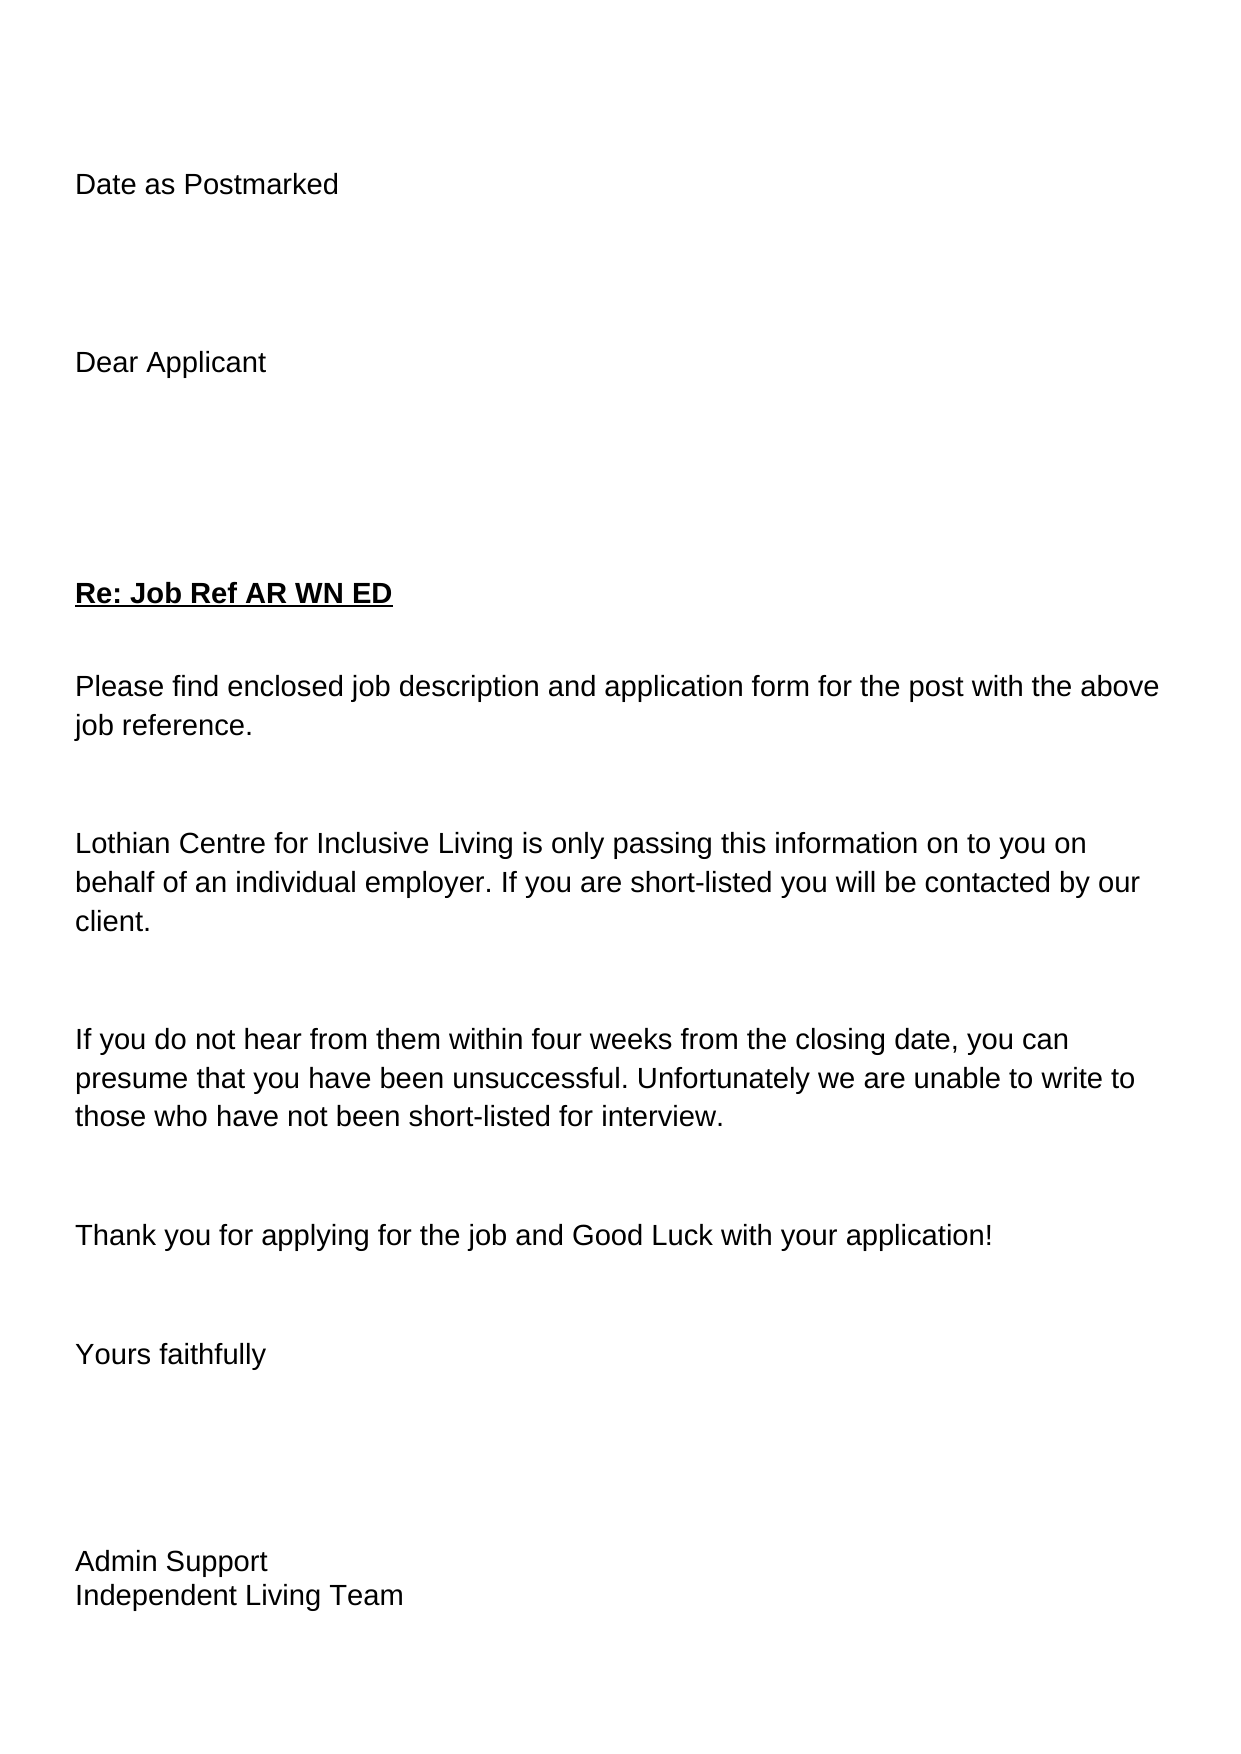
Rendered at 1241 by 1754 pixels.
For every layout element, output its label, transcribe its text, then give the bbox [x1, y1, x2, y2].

text Independent Living Team [75, 1578, 1165, 1611]
text Lothian Centre for Inclusive Living is only passing this information on to you on behalf of an individual employer. If you are short-listed you will be contacted by our client. [75, 826, 1165, 937]
text Date as Postmarked [75, 167, 1165, 200]
text Dear Applicant [75, 345, 1165, 378]
subtitle Admin Support [75, 1544, 1165, 1578]
text Thank you for applying for the job and Good Luck with your application! [75, 1218, 1165, 1252]
text If you do not hear from them within four weeks from the closing date, you can presume that you have been unsuccessful. Unfortunately we are unable to write to those who have not been short-listed for interview. [75, 1022, 1165, 1133]
text Yours faithfully [75, 1337, 1165, 1370]
text Please find enclosed job description and application form for the post with the above job reference. [75, 669, 1165, 741]
subtitle Re: Job Ref AR WN ED [75, 576, 1165, 610]
